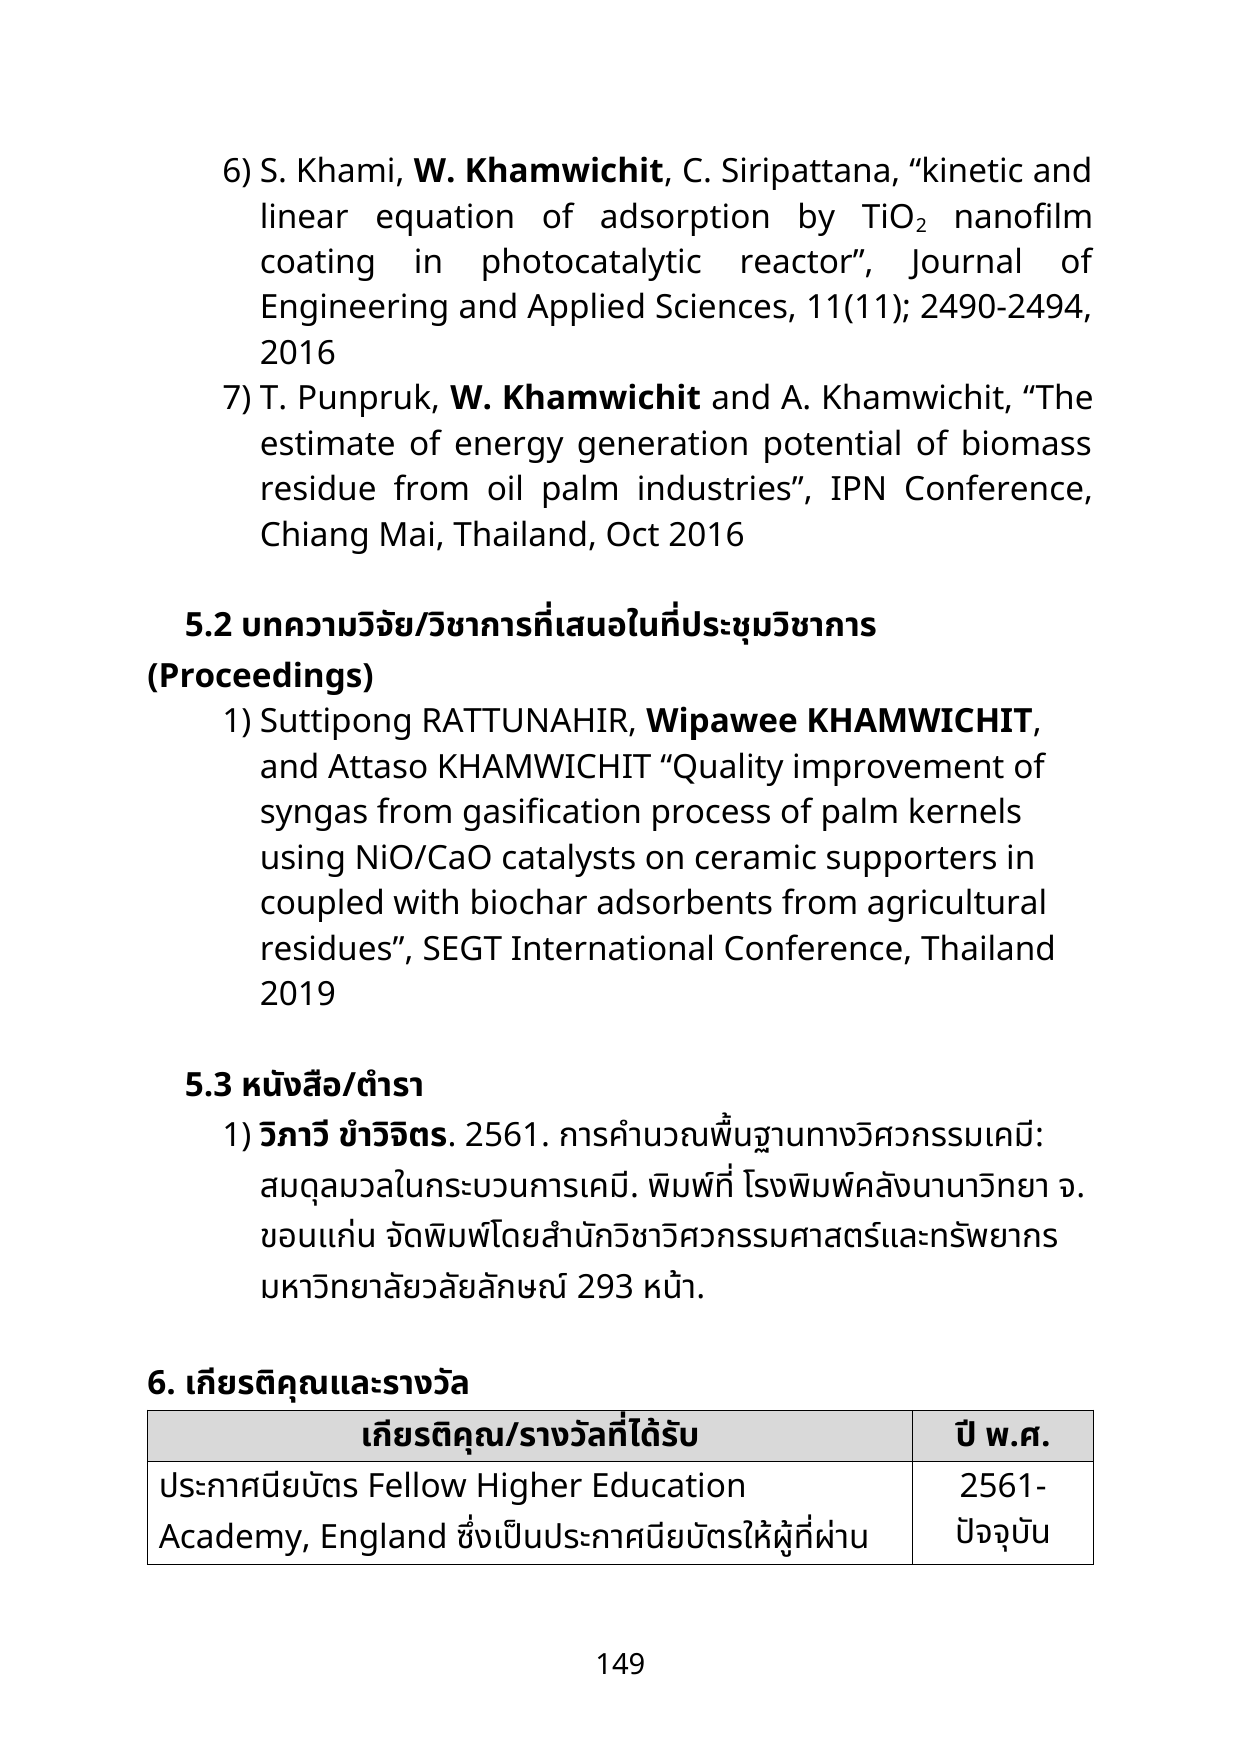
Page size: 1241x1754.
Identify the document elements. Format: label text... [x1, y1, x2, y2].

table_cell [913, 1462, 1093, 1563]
list T. Punpruk, W. Khamwichit and A. Khamwichit, “The estimate of energy generation potential of biomass residue from oil palm industries”, IPN Conference, Chiang Mai, Thailand, Oct 2016 [222, 374, 1093, 556]
text 6. เกียรติคุณและรางวัล [147, 1359, 1093, 1409]
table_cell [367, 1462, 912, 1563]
list Suttipong RATTUNAHIR, Wipawee KHAMWICHIT, and Attaso KHAMWICHIT “Quality improvement of syngas from gasification process of palm kernels using NiO/CaO catalysts on ceramic supporters in coupled with biochar adsorbents from agricultural residues”, SEGT International Conference, Thailand 2019 [222, 697, 1093, 1015]
list S. Khami, W. Khamwichit, C. Siripattana, “kinetic and linear equation of adsorption by TiO2 nanofilm coating in photocatalytic reactor”, Journal of Engineering and Applied Sciences, 11(11); 2490-2494, 2016 [222, 147, 1093, 374]
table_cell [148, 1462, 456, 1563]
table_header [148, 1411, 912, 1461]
text 5.3 หนังสือ/ตำรา [147, 1061, 1093, 1111]
text 5.2 บทความวิจัย/วิชาการที่เสนอในที่ประชุมวิชาการ (Proceedings) [147, 601, 1093, 697]
list วิภาวี ขำวิจิตร. 2561. การคำนวณพื้นฐานทางวิศวกรรมเคมี: สมดุลมวลในกระบวนการเคมี. พิมพ์ที่ โรงพิมพ์คลังนานาวิทยา จ. ขอนแก่น จัดพิมพ์โดยสำนักวิชาวิศวกรรมศาสตร์และทรัพยากร มหาวิทยาลัยวลัยลักษณ์ 293 หน้า. [222, 1111, 1093, 1313]
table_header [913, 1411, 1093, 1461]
